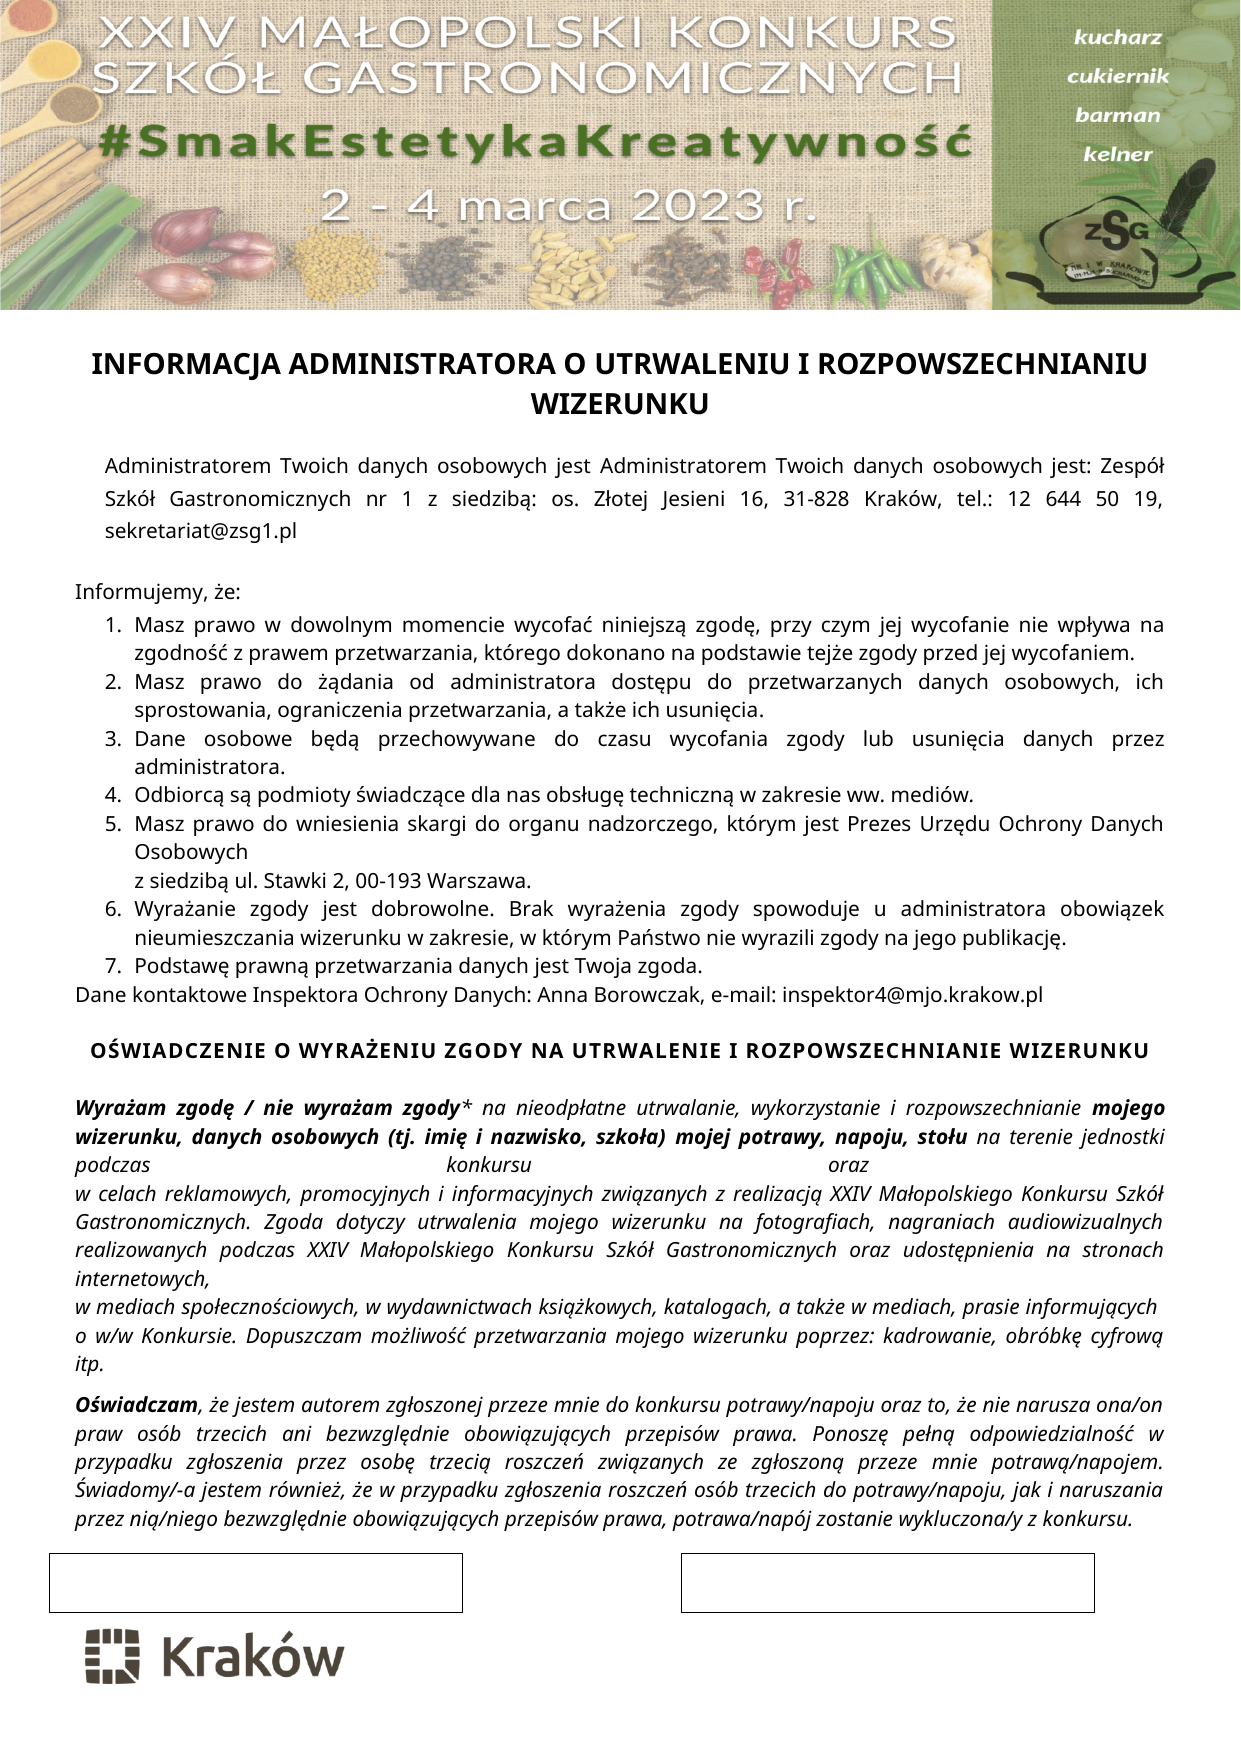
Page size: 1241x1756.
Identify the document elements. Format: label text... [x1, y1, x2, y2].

text OŚWIADCZENIE O WYRAŻENIU ZGODY NA UTRWALENIE I ROZPOWSZECHNIANIE WIZERUNKU [75, 1037, 1165, 1065]
list Masz prawo do żądania od administratora dostępu do przetwarzanych danych osobowych, ich sprostowania, ograniczenia przetwarzania, a także ich usunięcia. [104, 667, 1165, 724]
text Oświadczam, że jestem autorem zgłoszonej przeze mnie do konkursu potrawy/napoju oraz to, że nie narusza ona/on praw osób trzecich ani bezwzględnie obowiązujących przepisów prawa. Ponoszę pełną odpowiedzialność w przypadku zgłoszenia przez osobę trzecią roszczeń związanych ze zgłoszoną przeze mnie potrawą/napojem. Świadomy/-a jestem również, że w przypadku zgłoszenia roszczeń osób trzecich do potrawy/napoju, jak i naruszania przez nią/niego bezwzględnie obowiązujących przepisów prawa, potrawa/napój zostanie wykluczona/y z konkursu. [75, 1390, 1165, 1532]
list Odbiorcą są podmioty świadczące dla nas obsługę techniczną w zakresie ww. mediów. [104, 781, 1165, 809]
text Dane kontaktowe Inspektora Ochrony Danych: Anna Borowczak, e-mail: inspektor4@mjo.krakow.pl [75, 980, 1165, 1008]
list Wyrażanie zgody jest dobrowolne. Brak wyrażenia zgody spowoduje u administratora obowiązek nieumieszczania wizerunku w zakresie, w którym Państwo nie wyrazili zgody na jego publikację. [104, 894, 1165, 951]
list Dane osobowe będą przechowywane do czasu wycofania zgody lub usunięcia danych przez administratora. [104, 724, 1165, 781]
list Masz prawo w dowolnym momencie wycofać niniejszą zgodę, przy czym jej wycofanie nie wpływa na zgodność z prawem przetwarzania, którego dokonano na podstawie tejże zgody przed jej wycofaniem. [104, 610, 1165, 667]
text Wyrażam zgodę / nie wyrażam zgody* na nieodpłatne utrwalanie, wykorzystanie i rozpowszechnianie mojego wizerunku, danych osobowych (tj. imię i nazwisko, szkoła) mojej potrawy, napoju, stołu na terenie jednostki podczas konkursu oraz w celach reklamowych, promocyjnych i informacyjnych związanych z realizacją XXIV Małopolskiego Konkursu Szkół Gastronomicznych. Zgoda dotyczy utrwalenia mojego wizerunku na fotografiach, nagraniach audiowizualnych realizowanych podczas XXIV Małopolskiego Konkursu Szkół Gastronomicznych oraz udostępnienia na stronach internetowych, w mediach społecznościowych, w wydawnictwach książkowych, katalogach, a także w mediach, prasie informujących o w/w Konkursie. Dopuszczam możliwość przetwarzania mojego wizerunku poprzez: kadrowanie, obróbkę cyfrową itp. [75, 1093, 1165, 1378]
text Informujemy, że: [75, 577, 1165, 606]
text INFORMACJA ADMINISTRATORA O UTRWALENIU I ROZPOWSZECHNIANIU WIZERUNKU [75, 145, 1165, 423]
text Administratorem Twoich danych osobowych jest Administratorem Twoich danych osobowych jest: Zespół Szkół Gastronomicznych nr 1 z siedzibą: os. Złotej Jesieni 16, 31-828 Kraków, tel.: 12 644 50 19, sekretariat@zsg1.pl [104, 451, 1165, 545]
picture [0, 0, 1241, 310]
list Podstawę prawną przetwarzania danych jest Twoja zgoda. [104, 951, 1165, 980]
list Masz prawo do wniesienia skargi do organu nadzorczego, którym jest Prezes Urzędu Ochrony Danych Osobowych z siedzibą ul. Stawki 2, 00-193 Warszawa. [104, 809, 1165, 894]
